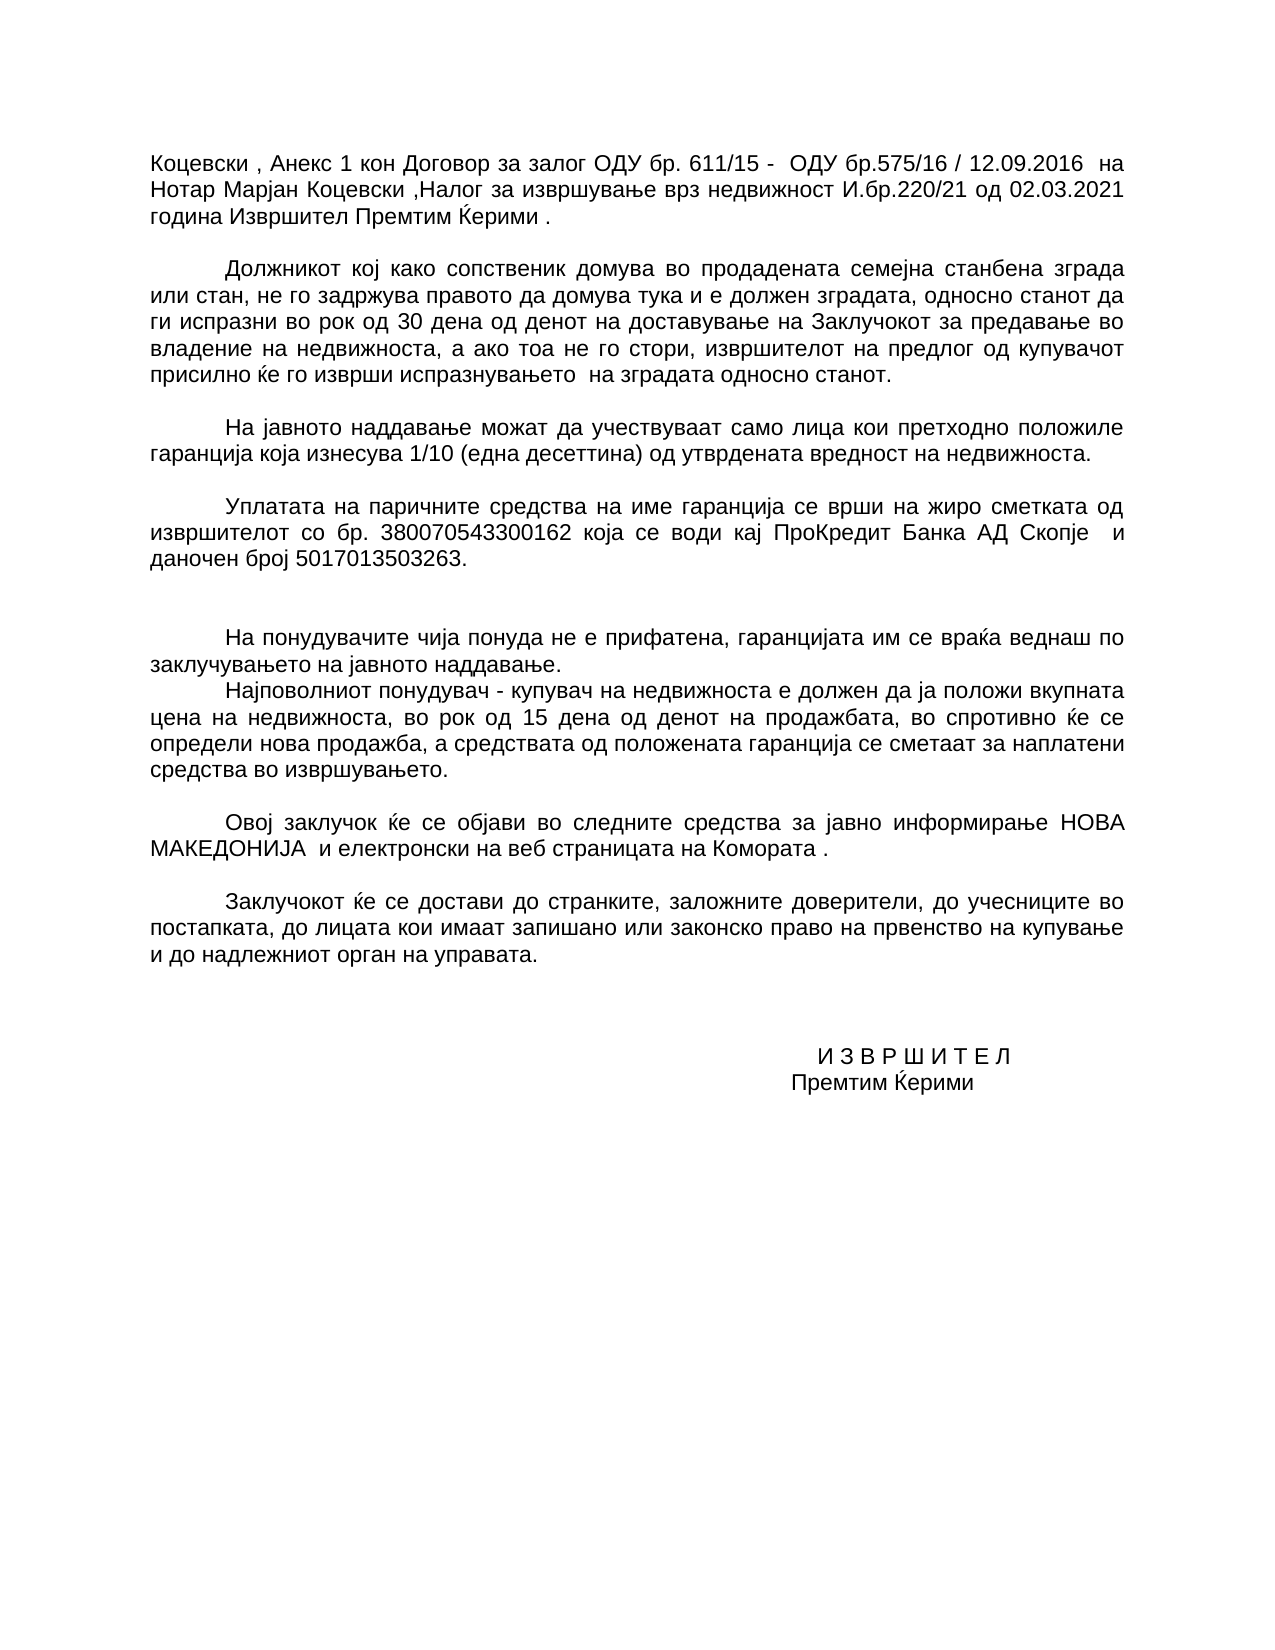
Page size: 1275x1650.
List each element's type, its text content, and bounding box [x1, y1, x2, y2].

text На понудувачите чија понуда не е прифатена, гаранцијата им се враќа веднаш по заклучувањето на јавното наддавање. [150, 624, 1125, 677]
table_header Премтим Ќерими [659, 1069, 1106, 1158]
text Најповолниот понудувач - купувач на недвижноста е должен да ја положи вкупната цена на недвижноста, во рок од 15 дена од денот на продажбата, во спротивно ќе се определи нова продажба, а средствата од положената гаранција се сметаат за наплатени средства во извршувањето. [150, 677, 1125, 782]
text На јавното наддавање можат да учествуваат само лица кои претходно положиле гаранција која изнесува 1/10 (една десеттина) од утврдената вредност на недвижноста. [150, 413, 1125, 466]
text Заклучокот ќе се достави до странките, заложните доверители, до учесниците во постапката, до лицата кои имаат запишано или законско право на првенство на купување и до надлежниот орган на управата. [150, 888, 1125, 967]
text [150, 150, 1125, 229]
text Уплатата на паричните средства на име гаранција се врши на жиро сметката од извршителот со бр. 380070543300162 која се води кај ПроКредит Банка АД Скопје и даночен број 5017013503263. [150, 493, 1125, 572]
text И З В Р Ш И Т Е Л [150, 1043, 1125, 1069]
text Овој заклучок ќе се објави во следните средства за јавно информирање НОВА МАКЕДОНИЈА и електронски на веб страницата на Комората . [150, 809, 1125, 862]
text Должникот кој како сопственик домува во продадената семејна станбена зграда или стан, не го задржува правото да домува тука и е должен зградата, односно станот да ги испразни во рок од 30 дена од денот на доставување на Заклучокот за предавање во владение на недвижноста, а ако тоа не го стори, извршителот на предлог од купувачот присилно ќе го изврши испразнувањето на зградата односно станот. [150, 255, 1125, 387]
